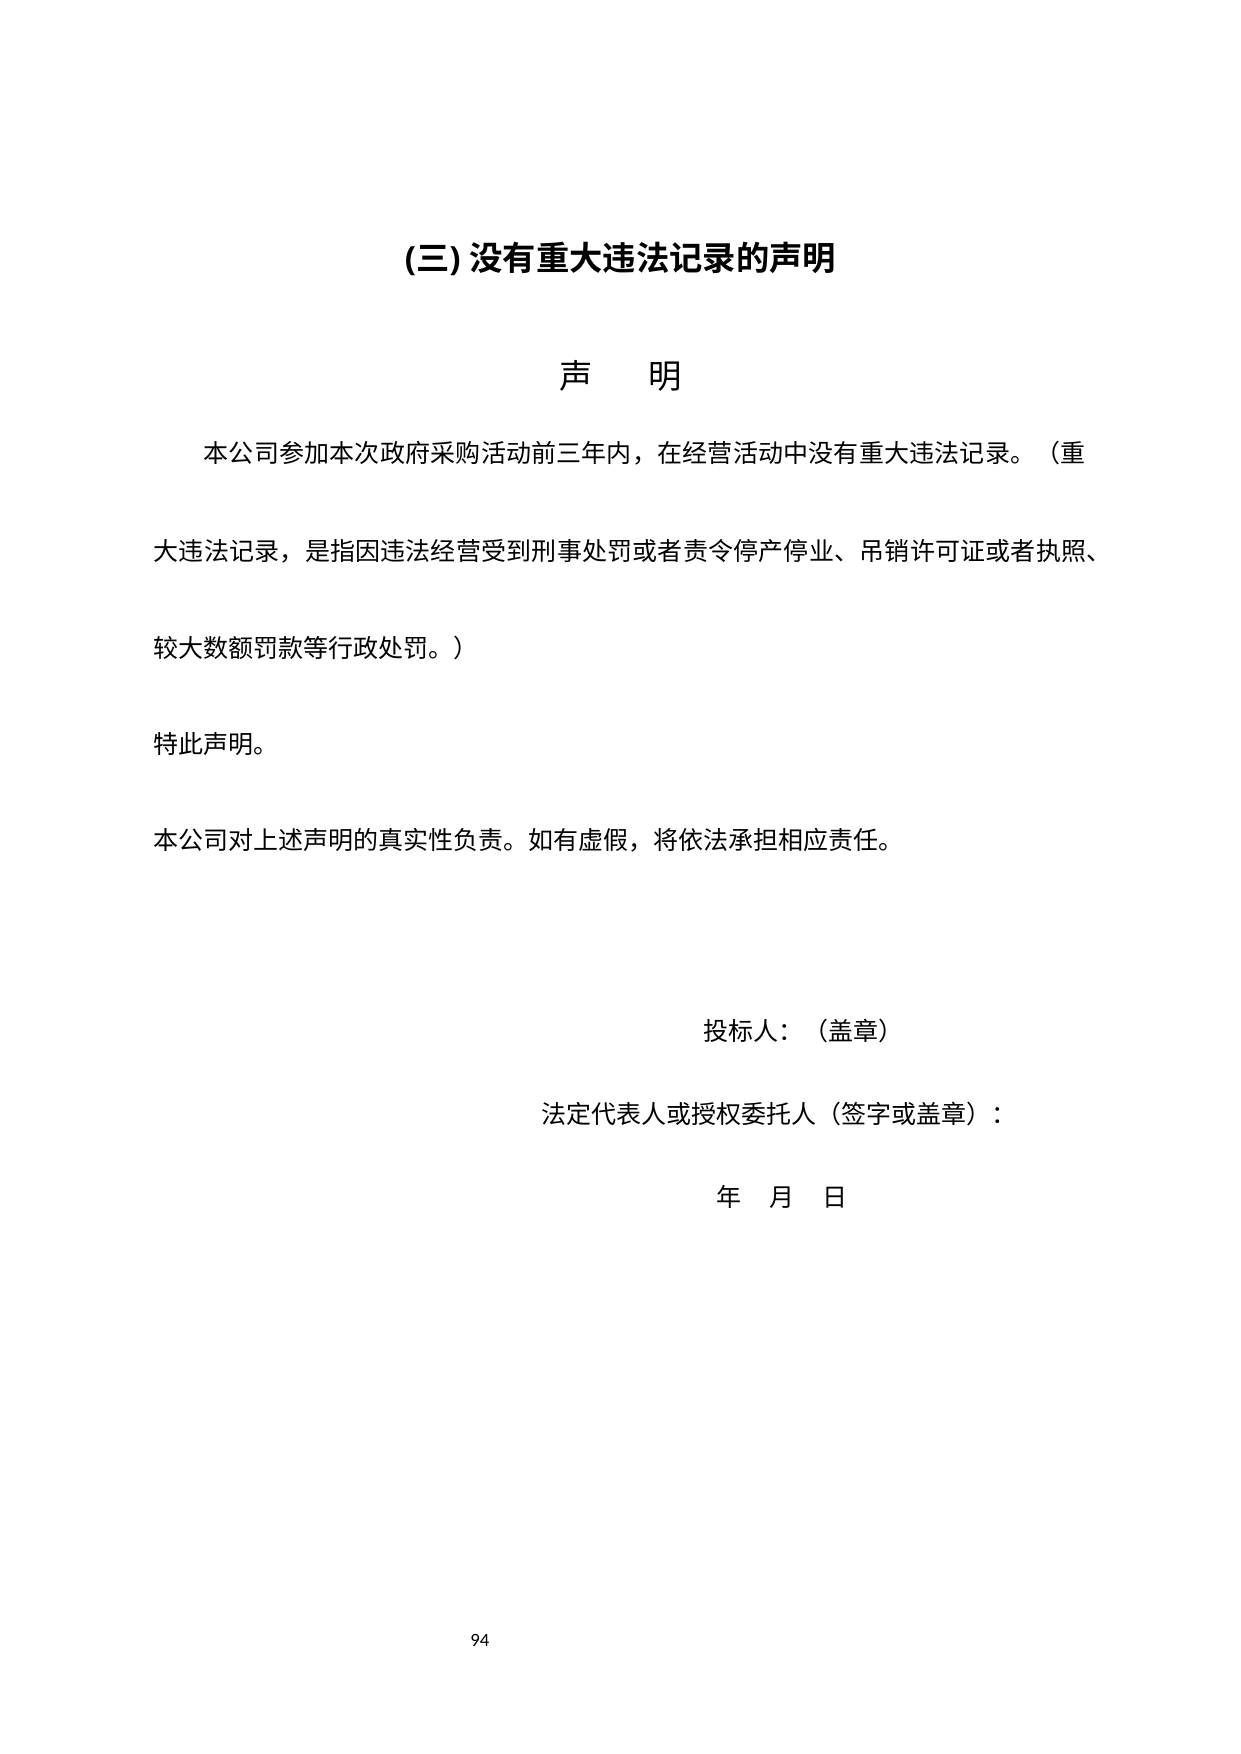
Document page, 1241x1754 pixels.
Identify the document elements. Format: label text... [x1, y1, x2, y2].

text 本公司对上述声明的真实性负责。如有虚假，将依法承担相应责任。 [153, 806, 1087, 871]
text 投标人：（盖章） [153, 997, 1087, 1062]
text 声 明 [153, 342, 1087, 407]
text (三) 没有重大违法记录的声明 [153, 224, 1087, 289]
text 法定代表人或授权委托人（签字或盖章）： [153, 1080, 1087, 1145]
text 特此声明。 [153, 710, 1087, 775]
text 年 月 日 [153, 1163, 1037, 1228]
text 本公司参加本次政府采购活动前三年内，在经营活动中没有重大违法记录。（重大违法记录，是指因违法经营受到刑事处罚或者责令停产停业、吊销许可证或者执照、较大数额罚款等行政处罚。） [153, 419, 1087, 679]
